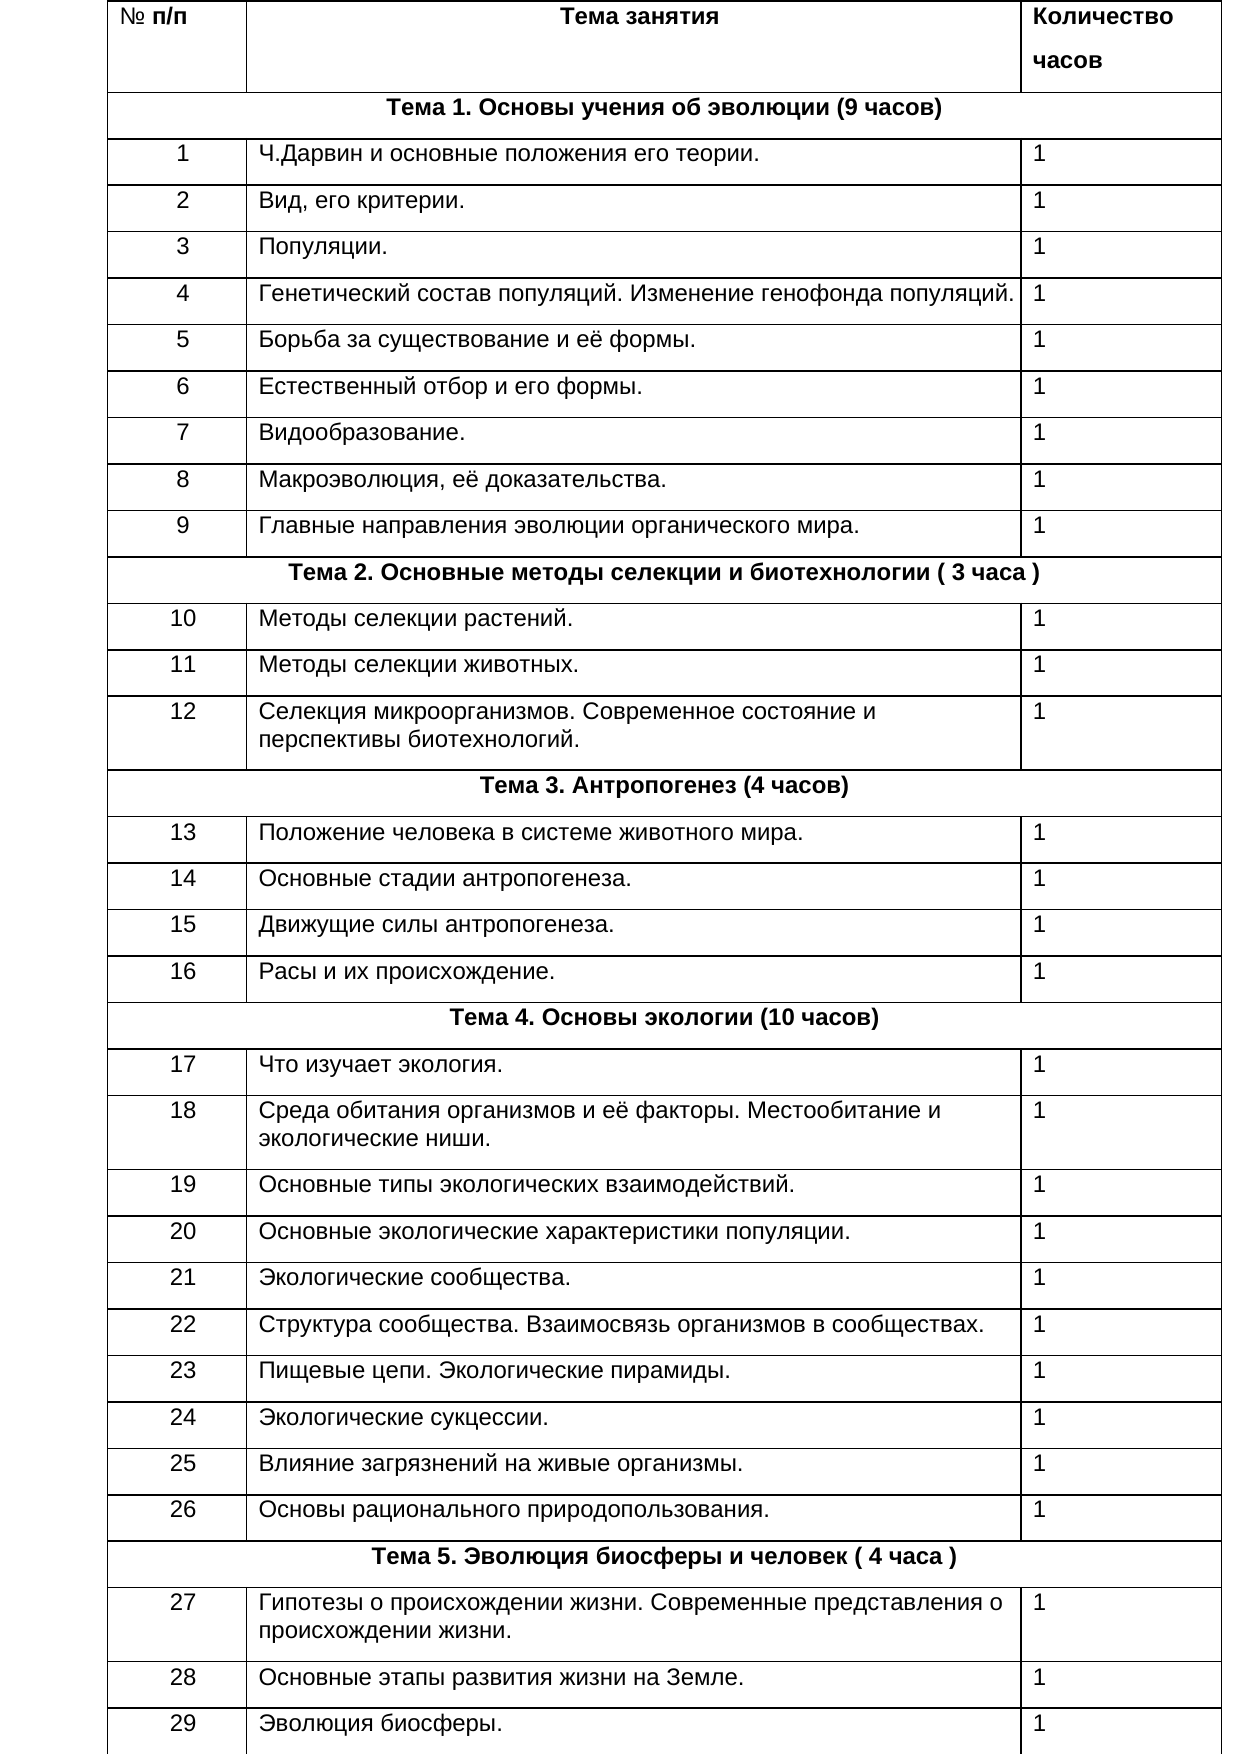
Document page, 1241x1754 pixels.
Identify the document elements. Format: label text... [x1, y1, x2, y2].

table_cell 1 [1022, 957, 1221, 1002]
table_cell 8 [108, 465, 246, 509]
table_cell Популяции. [247, 232, 1020, 277]
table_cell 1 [1022, 186, 1221, 231]
table_cell Ч.Дарвин и основные положения его теории. [247, 140, 1020, 184]
table_cell 1 [1022, 1588, 1221, 1661]
table_cell 29 [108, 1709, 246, 1754]
table_cell 23 [108, 1356, 246, 1401]
table_cell 5 [108, 325, 246, 370]
table_cell Макроэволюция, её доказательства. [247, 465, 1020, 509]
table_cell Тема 5. Эволюция биосферы и человек ( 4 часа ) [108, 1542, 1221, 1587]
table_cell 1 [1022, 418, 1221, 463]
table_cell Вид, его критерии. [247, 186, 1020, 231]
table_cell 7 [108, 418, 246, 463]
table_cell Пищевые цепи. Экологические пирамиды. [247, 1356, 1020, 1401]
table_cell 1 [1022, 279, 1221, 324]
table_cell Расы и их происхождение. [247, 957, 1020, 1002]
table_cell 16 [108, 957, 246, 1002]
table_cell 1 [1022, 1709, 1221, 1754]
table_cell 25 [108, 1449, 246, 1494]
table_cell 11 [108, 651, 246, 695]
table_cell 9 [108, 511, 246, 556]
table_cell 18 [108, 1096, 246, 1169]
table_cell Среда обитания организмов и её факторы. Местообитание и экологические ниши. [247, 1096, 1020, 1169]
table_cell Положение человека в системе животного мира. [247, 817, 1020, 862]
table_cell Видообразование. [247, 418, 1020, 463]
table_cell 1 [1022, 1449, 1221, 1494]
table_cell 14 [108, 864, 246, 909]
table_cell 1 [108, 140, 246, 184]
table_cell Методы селекции растений. [247, 604, 1020, 649]
table_cell Экологические сукцессии. [247, 1403, 1020, 1447]
table_cell 28 [108, 1662, 246, 1707]
table_cell 21 [108, 1263, 246, 1308]
table_cell Гипотезы о происхождении жизни. Современные представления о происхождении жизни. [247, 1588, 1020, 1661]
table_cell 1 [1022, 864, 1221, 909]
table_cell Эволюция биосферы. [247, 1709, 1020, 1754]
table_cell 10 [108, 604, 246, 649]
table_cell 1 [1022, 1170, 1221, 1215]
table_cell 22 [108, 1310, 246, 1354]
table_cell 1 [1022, 465, 1221, 509]
table_cell Методы селекции животных. [247, 651, 1020, 695]
table_cell 12 [108, 697, 246, 769]
table_cell 26 [108, 1496, 246, 1540]
table_header Количество часов [1022, 2, 1221, 91]
table_cell Селекция микроорганизмов. Современное состояние и перспективы биотехнологий. [247, 697, 1020, 769]
table_cell 1 [1022, 232, 1221, 277]
table_cell 15 [108, 910, 246, 955]
table_cell 2 [108, 186, 246, 231]
table_cell Генетический состав популяций. Изменение генофонда популяций. [247, 279, 1020, 324]
table_cell Тема 1. Основы учения об эволюции (9 часов) [108, 93, 1221, 138]
table_cell Движущие силы антропогенеза. [247, 910, 1020, 955]
table_cell Влияние загрязнений на живые организмы. [247, 1449, 1020, 1494]
table_cell 1 [1022, 651, 1221, 695]
table_cell 1 [1022, 697, 1221, 769]
table_cell 6 [108, 372, 246, 417]
table_cell 1 [1022, 817, 1221, 862]
table_cell Основные экологические характеристики популяции. [247, 1217, 1020, 1262]
table_cell Тема 4. Основы экологии (10 часов) [108, 1003, 1221, 1048]
table_cell 1 [1022, 1263, 1221, 1308]
table_cell Структура сообщества. Взаимосвязь организмов в сообществах. [247, 1310, 1020, 1354]
table_cell 13 [108, 817, 246, 862]
table_cell 1 [1022, 325, 1221, 370]
table_cell 1 [1022, 372, 1221, 417]
table_cell 24 [108, 1403, 246, 1447]
table_cell 20 [108, 1217, 246, 1262]
table_cell 27 [108, 1588, 246, 1661]
table_cell 1 [1022, 1356, 1221, 1401]
table_cell 3 [108, 232, 246, 277]
table_cell Экологические сообщества. [247, 1263, 1020, 1308]
table_cell 19 [108, 1170, 246, 1215]
table_cell 1 [1022, 604, 1221, 649]
table_cell Тема 2. Основные методы селекции и биотехнологии ( 3 часа ) [108, 558, 1221, 602]
table_cell 1 [1022, 910, 1221, 955]
table_cell Основные стадии антропогенеза. [247, 864, 1020, 909]
table_cell Главные направления эволюции органического мира. [247, 511, 1020, 556]
table_header Тема занятия [247, 2, 1020, 91]
table_cell 1 [1022, 1050, 1221, 1094]
table_cell 1 [1022, 1217, 1221, 1262]
table_cell 1 [1022, 1310, 1221, 1354]
table_cell 1 [1022, 140, 1221, 184]
table_header № п/п [108, 2, 246, 91]
table_cell 4 [108, 279, 246, 324]
table_cell Основные этапы развития жизни на Земле. [247, 1662, 1020, 1707]
table_cell Естественный отбор и его формы. [247, 372, 1020, 417]
table_cell Основы рационального природопользования. [247, 1496, 1020, 1540]
table_cell Борьба за существование и её формы. [247, 325, 1020, 370]
table_cell Тема 3. Антропогенез (4 часов) [108, 771, 1221, 816]
table_cell 1 [1022, 1662, 1221, 1707]
table_cell Основные типы экологических взаимодействий. [247, 1170, 1020, 1215]
table_cell 1 [1022, 1496, 1221, 1540]
table_cell 1 [1022, 1403, 1221, 1447]
table_cell 17 [108, 1050, 246, 1094]
table_cell 1 [1022, 511, 1221, 556]
table_cell Что изучает экология. [247, 1050, 1020, 1094]
table_cell 1 [1022, 1096, 1221, 1169]
